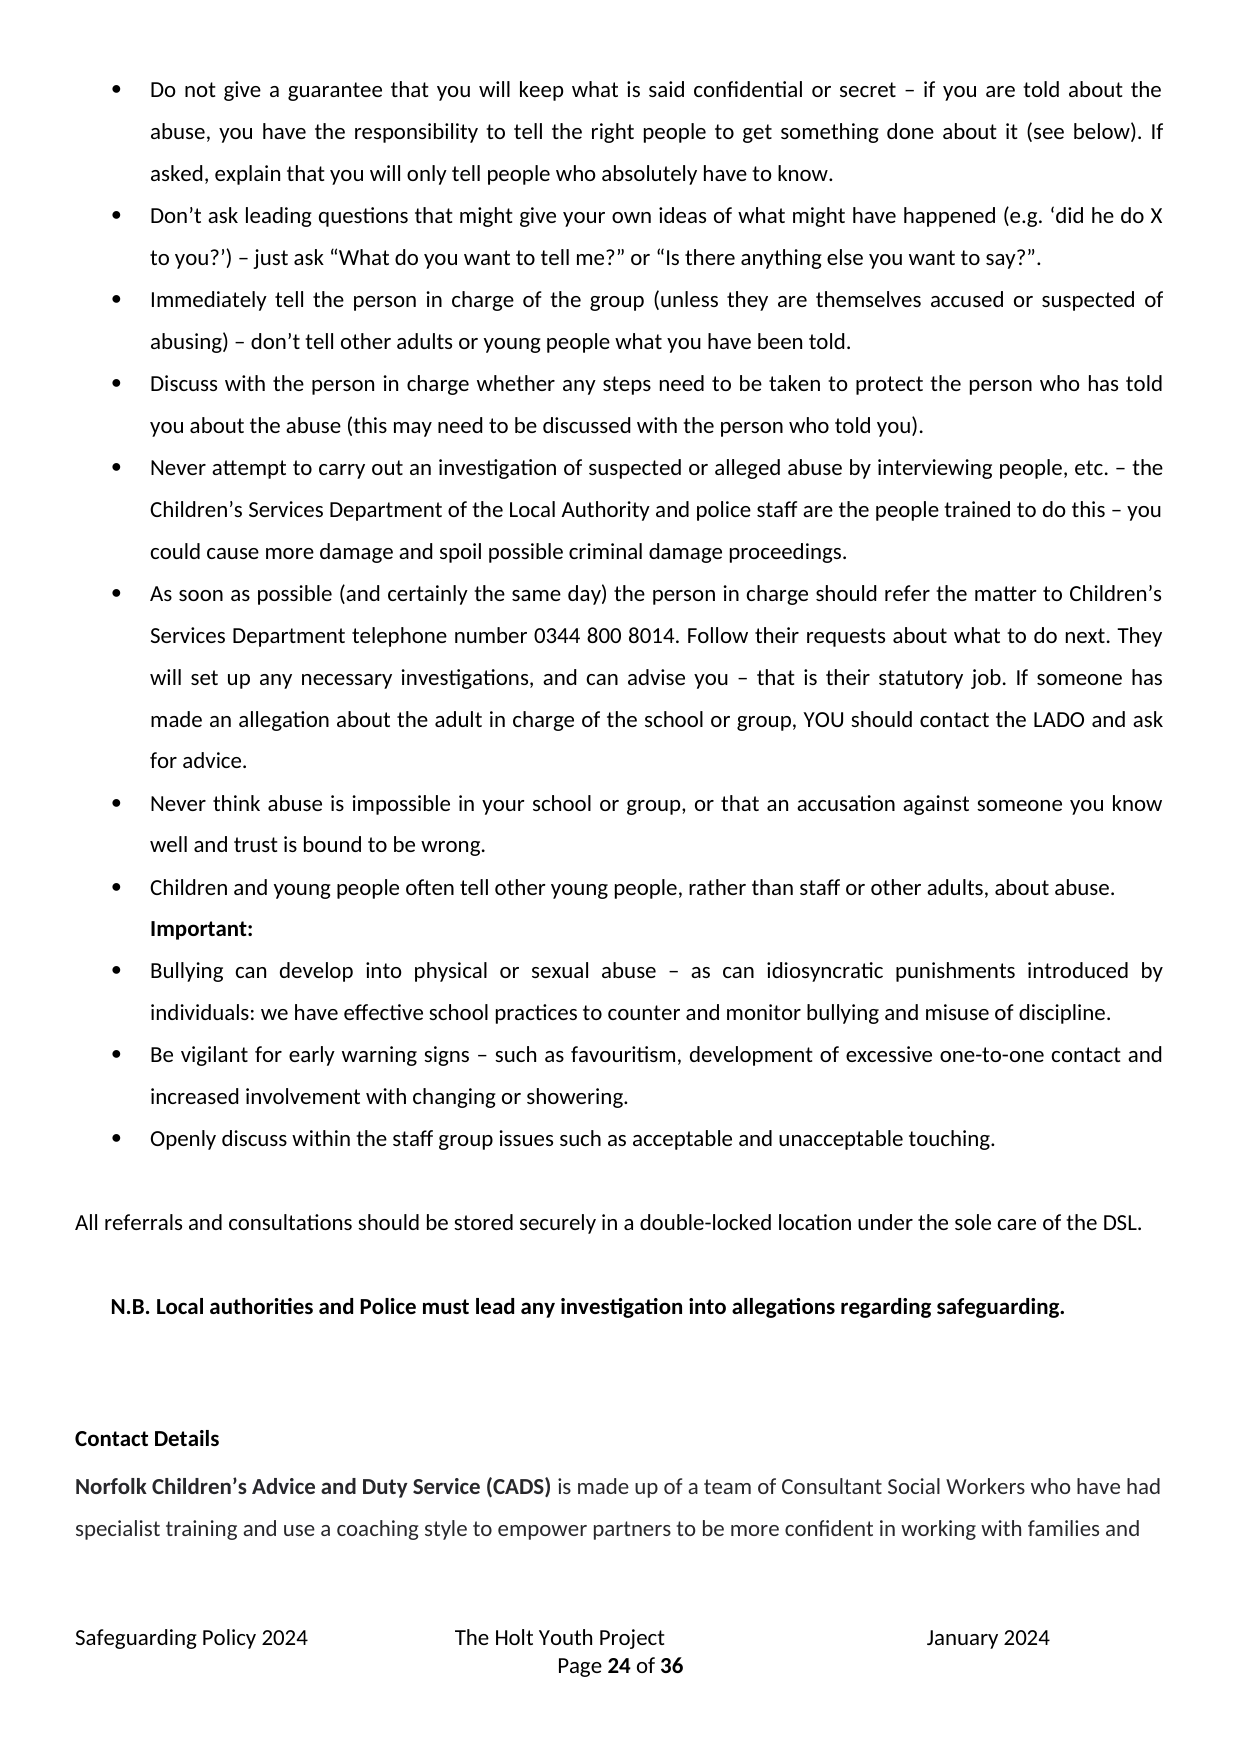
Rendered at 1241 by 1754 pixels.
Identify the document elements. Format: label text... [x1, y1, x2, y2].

text Contact Details [75, 1424, 1165, 1452]
list Never think abuse is impossible in your school or group, or that an accusation against someone you know well and trust is bound to be wrong. [112, 789, 1165, 859]
list Discuss with the person in charge whether any steps need to be taken to protect the person who has told you about the abuse (this may need to be discussed with the person who told you). [112, 369, 1165, 439]
list Do not give a guarantee that you will keep what is said confidential or secret – if you are told about the abuse, you have the responsibility to tell the right people to get something done about it (see below). If asked, explain that you will only tell people who absolutely have to know. [112, 75, 1165, 187]
list Children and young people often tell other young people, rather than staff or other adults, about abuse. [112, 873, 1165, 901]
list Never attempt to carry out an investigation of suspected or alleged abuse by interviewing people, etc. – the Children’s Services Department of the Local Authority and police staff are the people trained to do this – you could cause more damage and spoil possible criminal damage proceedings. [112, 453, 1165, 565]
text All referrals and consultations should be stored securely in a double-locked location under the sole care of the DSL. [75, 1208, 1165, 1236]
text Important: [150, 914, 1165, 943]
text N.B. Local authorities and Police must lead any investigation into allegations regarding safeguarding. [110, 1292, 1165, 1320]
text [75, 1472, 1165, 1542]
list Openly discuss within the staff group issues such as acceptable and unacceptable touching. [112, 1124, 1165, 1152]
list Don’t ask leading questions that might give your own ideas of what might have happened (e.g. ‘did he do X to you?’) – just ask “What do you want to tell me?” or “Is there anything else you want to say?”. [112, 201, 1165, 271]
list Be vigilant for early warning signs – such as favouritism, development of excessive one-to-one contact and increased involvement with changing or showering. [112, 1041, 1165, 1111]
list Bullying can develop into physical or sexual abuse – as can idiosyncratic punishments introduced by individuals: we have effective school practices to counter and monitor bullying and misuse of discipline. [112, 957, 1165, 1027]
list As soon as possible (and certainly the same day) the person in charge should refer the matter to Children’s Services Department telephone number 0344 800 8014. Follow their requests about what to do next. They will set up any necessary investigations, and can advise you – that is their statutory job. If someone has made an allegation about the adult in charge of the school or group, YOU should contact the LADO and ask for advice. [112, 579, 1165, 775]
list Immediately tell the person in charge of the group (unless they are themselves accused or suspected of abusing) – don’t tell other adults or young people what you have been told. [112, 285, 1165, 355]
